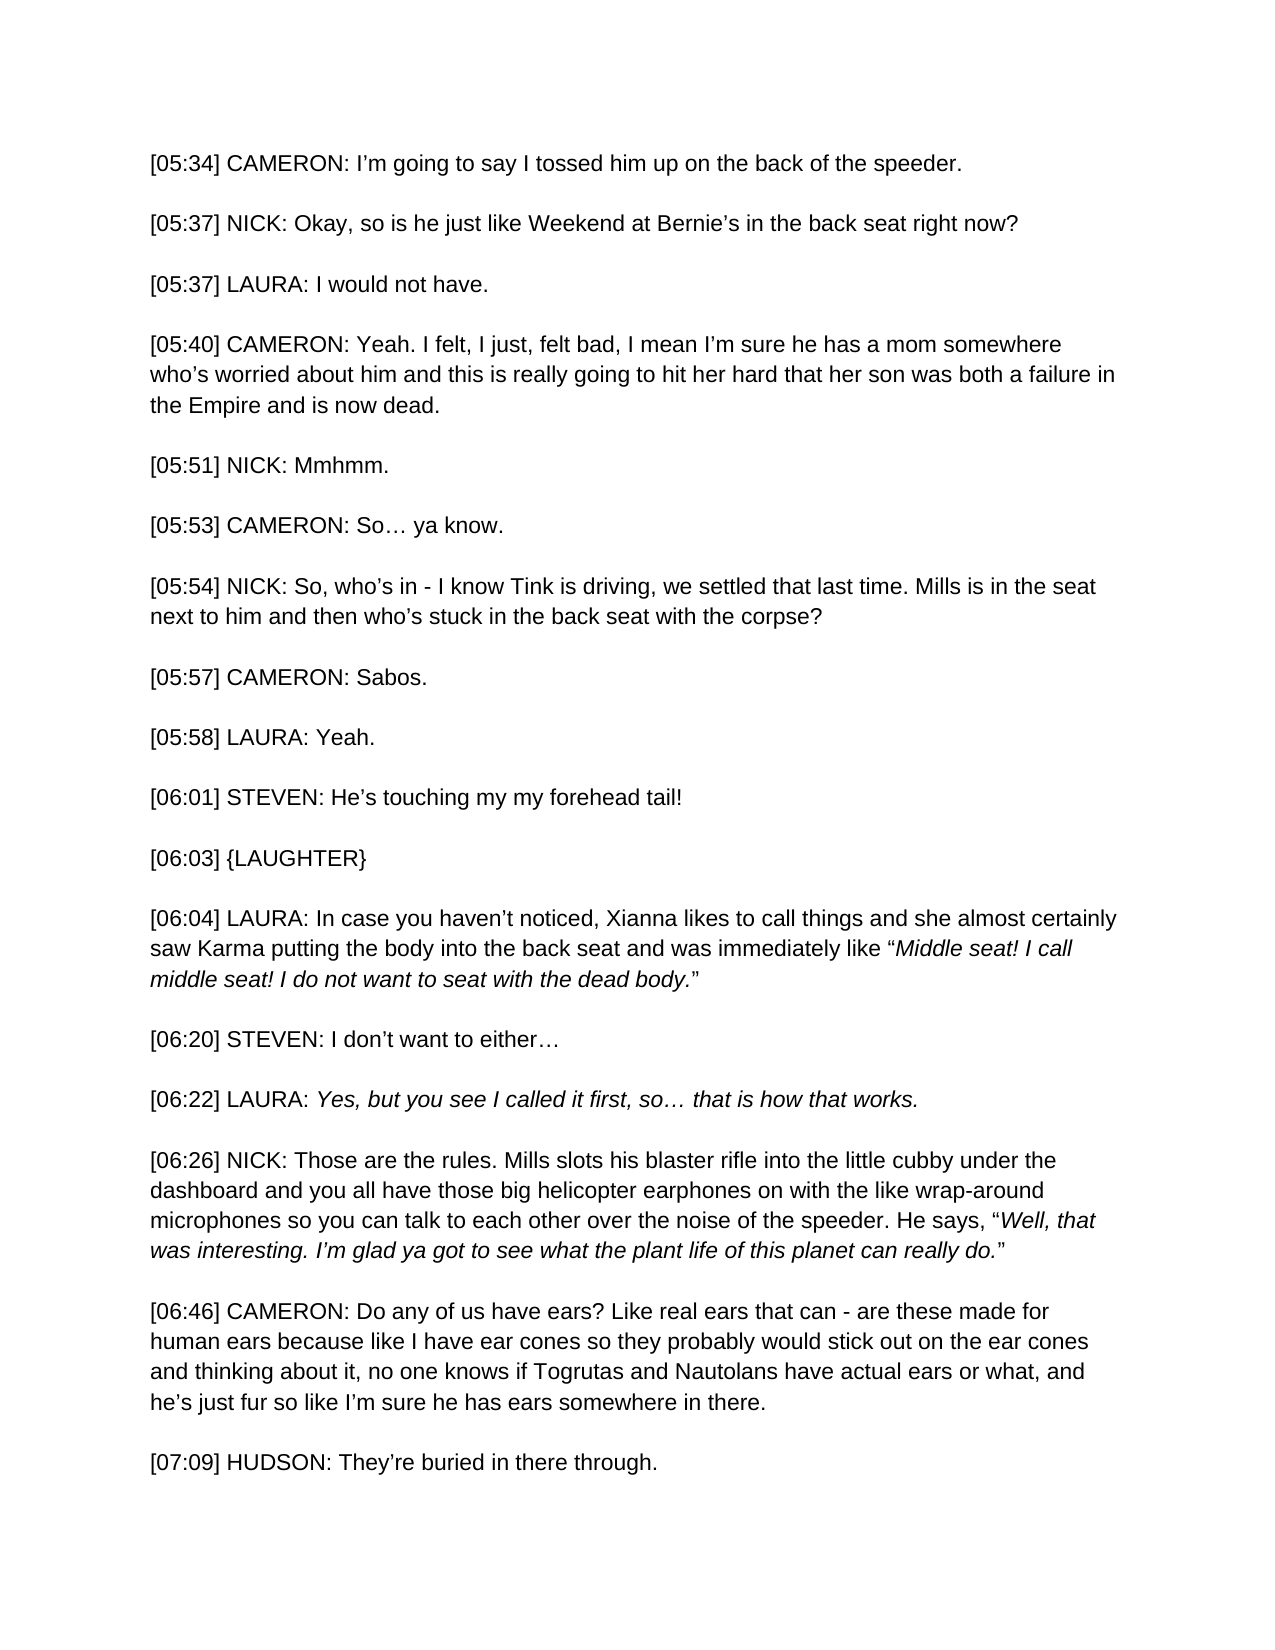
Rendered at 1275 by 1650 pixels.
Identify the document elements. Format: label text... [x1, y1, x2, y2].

text [05:37] NICK: Okay, so is he just like Weekend at Bernie’s in the back seat right now? [150, 210, 1125, 237]
text [05:40] CAMERON: Yeah. I felt, I just, felt bad, I mean I’m sure he has a mom somewhere who’s worried about him and this is really going to hit her hard that her son was both a failure in the Empire and is now dead. [150, 331, 1125, 418]
text [06:01] STEVEN: He’s touching my my forehead tail! [150, 784, 1125, 811]
text [06:26] NICK: Those are the rules. Mills slots his blaster rifle into the little cubby under the dashboard and you all have those big helicopter earphones on with the like wrap-around microphones so you can talk to each other over the noise of the speeder. He says, “Well, that was interesting. I’m glad ya got to see what the plant life of this planet can really do.” [150, 1147, 1125, 1264]
text [05:54] NICK: So, who’s in - I know Tink is driving, we settled that last time. Mills is in the seat next to him and then who’s stuck in the back seat with the corpse? [150, 573, 1125, 629]
text [06:03] {LAUGHTER} [150, 845, 1125, 871]
text [05:37] LAURA: I would not have. [150, 271, 1125, 297]
text [06:04] LAURA: In case you haven’t noticed, Xianna likes to call things and she almost certainly saw Karma putting the body into the back seat and was immediately like “Middle seat! I call middle seat! I do not want to seat with the dead body.” [150, 905, 1125, 992]
text [05:34] CAMERON: I’m going to say I tossed him up on the back of the speeder. [150, 150, 1125, 176]
text [06:22] LAURA: Yes, but you see I called it first, so… that is how that works. [150, 1086, 1125, 1113]
text [05:53] CAMERON: So… ya know. [150, 512, 1125, 539]
text [06:20] STEVEN: I don’t want to either… [150, 1026, 1125, 1052]
text [05:58] LAURA: Yeah. [150, 724, 1125, 750]
text [07:09] HUDSON: They’re buried in there through. [150, 1449, 1125, 1475]
text [05:51] NICK: Mmhmm. [150, 452, 1125, 478]
text [05:57] CAMERON: Sabos. [150, 663, 1125, 690]
text [06:46] CAMERON: Do any of us have ears? Like real ears that can - are these made for human ears because like I have ear cones so they probably would stick out on the ear cones and thinking about it, no one knows if Togrutas and Nautolans have actual ears or what, and he’s just fur so like I’m sure he has ears somewhere in there. [150, 1298, 1125, 1415]
